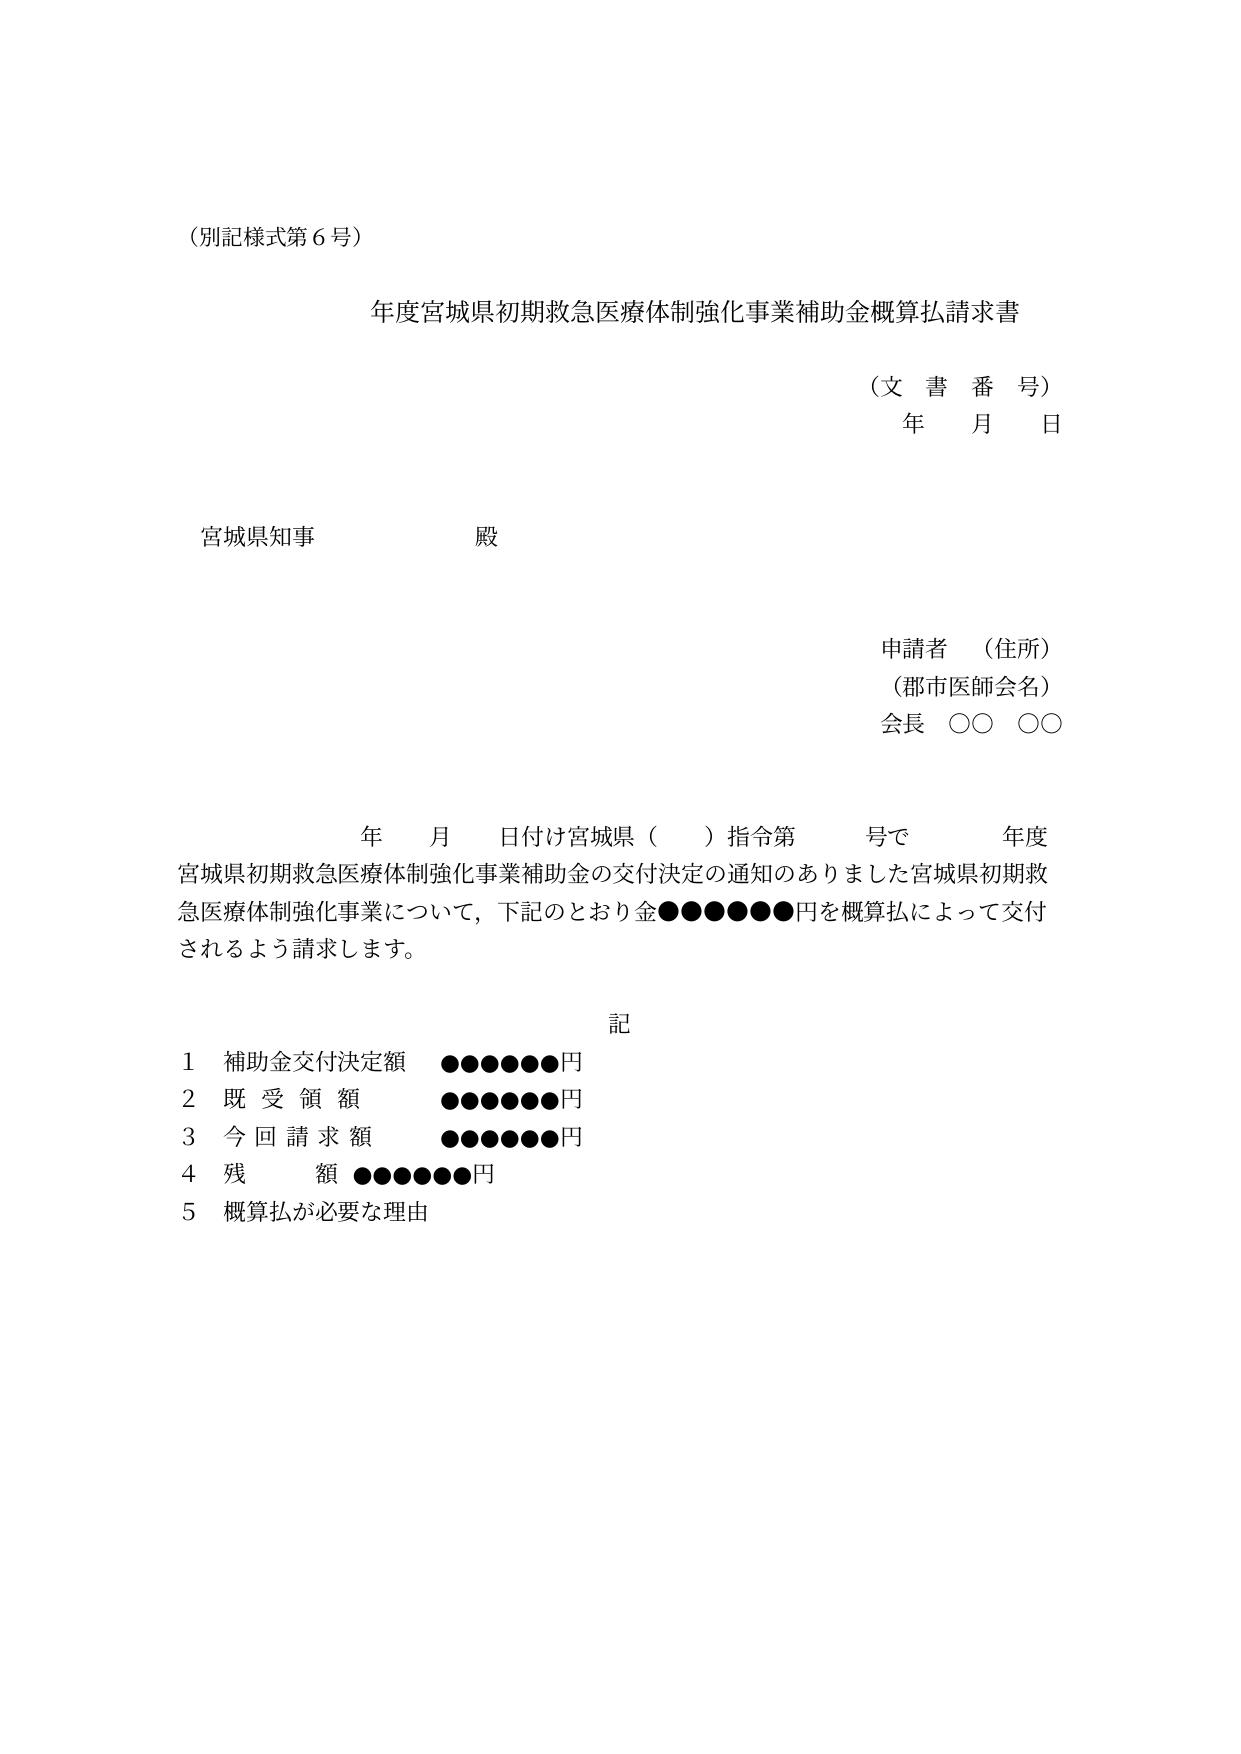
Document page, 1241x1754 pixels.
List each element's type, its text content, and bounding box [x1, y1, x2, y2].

text 会長 ○○ ○○ [177, 704, 1063, 742]
text 年 月 日 [177, 404, 1063, 442]
subtitle 記 [177, 1004, 1063, 1042]
text ５ 概算払が必要な理由 [177, 1192, 1063, 1229]
text 申請者 （住所） [177, 629, 1063, 667]
text （別記様式第６号） [177, 217, 1063, 254]
text １ 補助金交付決定額 ●●●●●●円 [177, 1042, 1063, 1079]
text ３ 今回請求額 ●●●●●●円 [177, 1117, 1063, 1154]
text （郡市医師会名） [177, 667, 1063, 704]
text （文 書 番 号） [177, 367, 1063, 404]
text ４ 残額 ●●●●●●円 [177, 1154, 1063, 1192]
text 宮城県知事 殿 [177, 517, 1063, 554]
text ２ 既受領額 ●●●●●●円 [177, 1079, 1063, 1117]
text 年度宮城県初期救急医療体制強化事業補助金概算払請求書 [177, 292, 1063, 329]
text 年 月 日付け宮城県（ ）指令第 号で 年度宮城県初期救急医療体制強化事業補助金の交付決定の通知のありました宮城県初期救急医療体制強化事業について，下記のとおり金●●●●●●円を概算払によって交付されるよう請求します。 [177, 817, 1063, 967]
